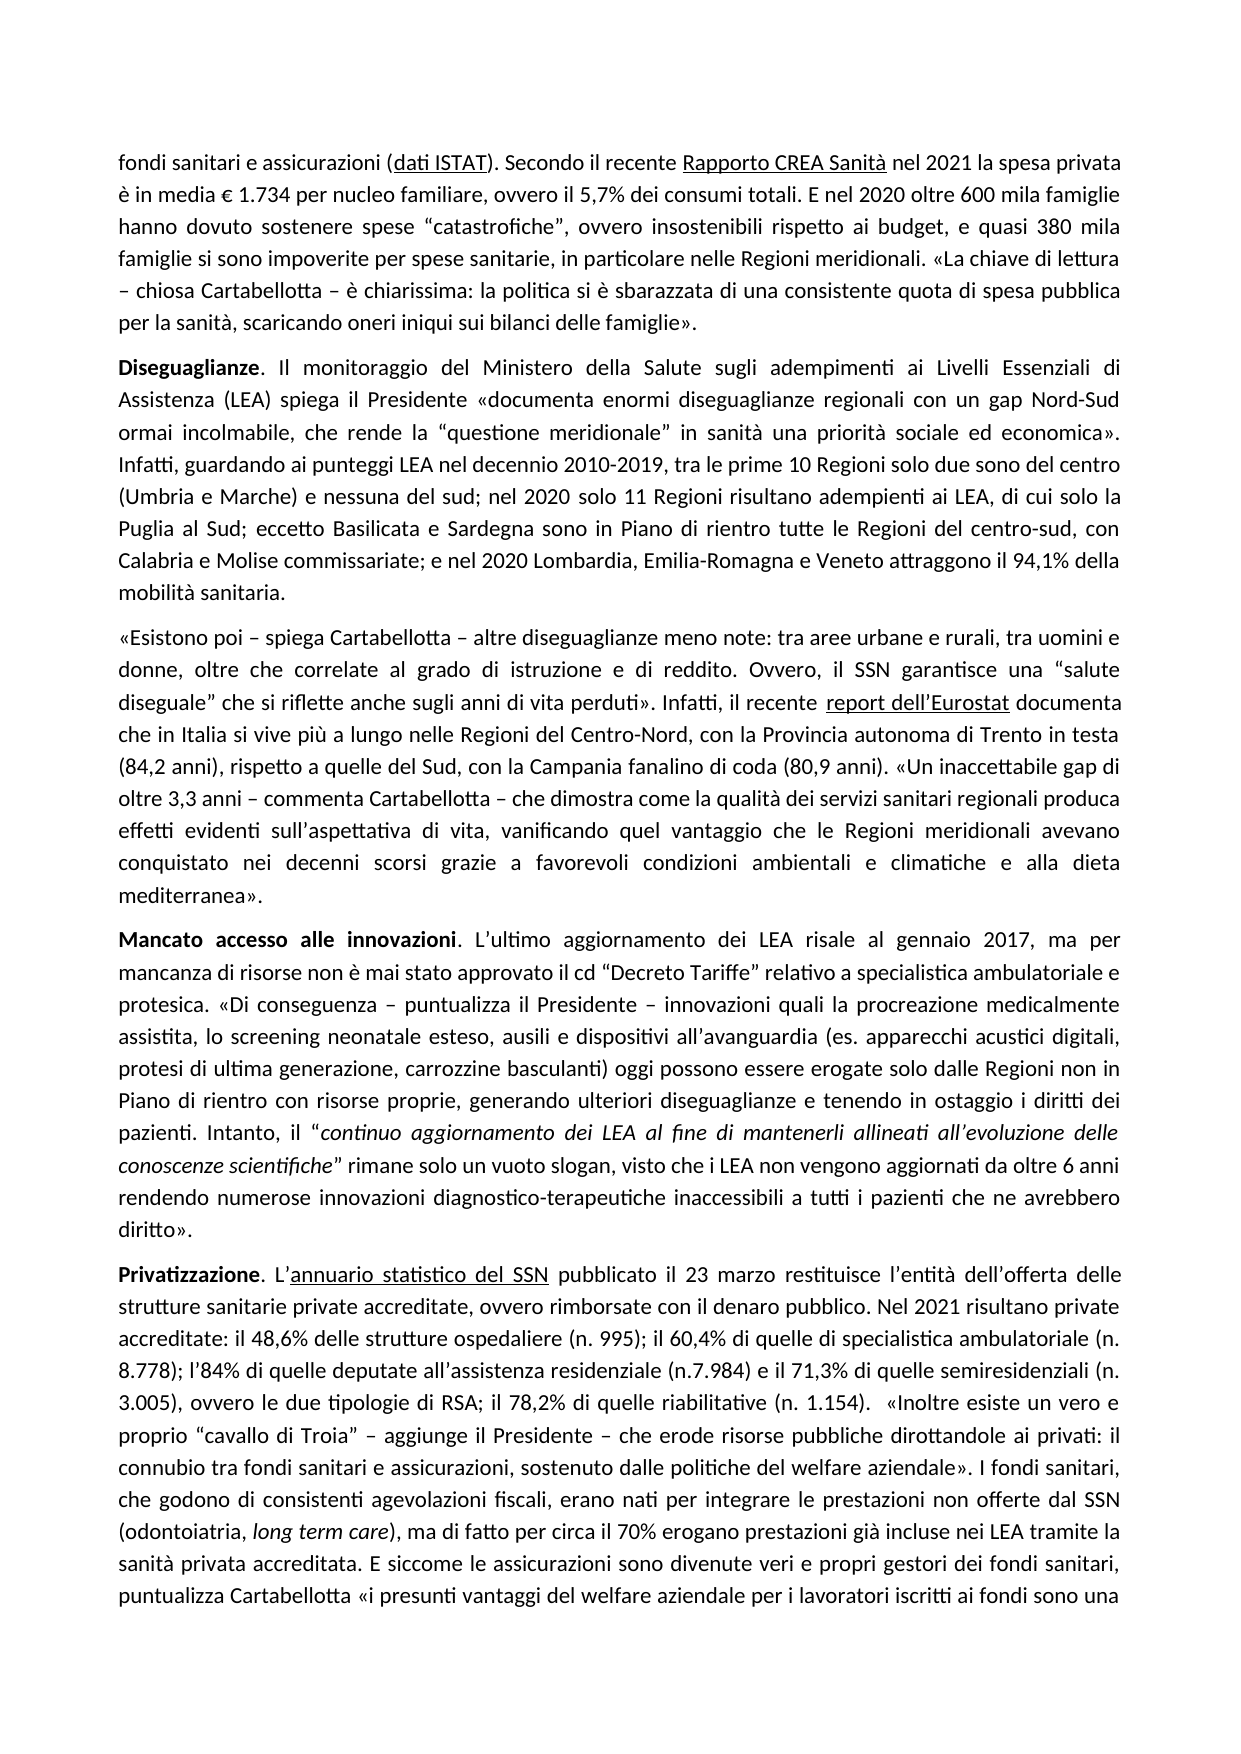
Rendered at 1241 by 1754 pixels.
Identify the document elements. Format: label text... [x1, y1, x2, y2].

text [118, 148, 1122, 337]
text Diseguaglianze. Il monitoraggio del Ministero della Salute sugli adempimenti ai Livelli Essenziali di Assistenza (LEA) spiega il Presidente «documenta enormi diseguaglianze regionali con un gap Nord-Sud ormai incolmabile, che rende la “questione meridionale” in sanità una priorità sociale ed economica». Infatti, guardando ai punteggi LEA nel decennio 2010-2019, tra le prime 10 Regioni solo due sono del centro (Umbria e Marche) e nessuna del sud; nel 2020 solo 11 Regioni risultano adempienti ai LEA, di cui solo la Puglia al Sud; eccetto Basilicata e Sardegna sono in Piano di rientro tutte le Regioni del centro-sud, con Calabria e Molise commissariate; e nel 2020 Lombardia, Emilia-Romagna e Veneto attraggono il 94,1% della mobilità sanitaria. [118, 353, 1122, 607]
text Mancato accesso alle innovazioni. L’ultimo aggiornamento dei LEA risale al gennaio 2017, ma per mancanza di risorse non è mai stato approvato il cd “Decreto Tariffe” relativo a specialistica ambulatoriale e protesica. «Di conseguenza – puntualizza il Presidente – innovazioni quali la procreazione medicalmente assistita, lo screening neonatale esteso, ausili e dispositivi all’avanguardia (es. apparecchi acustici digitali, protesi di ultima generazione, carrozzine basculanti) oggi possono essere erogate solo dalle Regioni non in Piano di rientro con risorse proprie, generando ulteriori diseguaglianze e tenendo in ostaggio i diritti dei pazienti. Intanto, il “continuo aggiornamento dei LEA al fine di mantenerli allineati all’evoluzione delle conoscenze scientifiche” rimane solo un vuoto slogan, visto che i LEA non vengono aggiornati da oltre 6 anni rendendo numerose innovazioni diagnostico-terapeutiche inaccessibili a tutti i pazienti che ne avrebbero diritto». [118, 925, 1122, 1243]
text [118, 1260, 1122, 1610]
text «Esistono poi – spiega Cartabellotta – altre diseguaglianze meno note: tra aree urbane e rurali, tra uomini e donne, oltre che correlate al grado di istruzione e di reddito. Ovvero, il SSN garantisce una “salute diseguale” che si riflette anche sugli anni di vita perduti». Infatti, il recente report dell’Eurostat documenta che in Italia si vive più a lungo nelle Regioni del Centro-Nord, con la Provincia autonoma di Trento in testa (84,2 anni), rispetto a quelle del Sud, con la Campania fanalino di coda (80,9 anni). «Un inaccettabile gap di oltre 3,3 anni – commenta Cartabellotta – che dimostra come la qualità dei servizi sanitari regionali produca effetti evidenti sull’aspettativa di vita, vanificando quel vantaggio che le Regioni meridionali avevano conquistato nei decenni scorsi grazie a favorevoli condizioni ambientali e climatiche e alla dieta mediterranea». [118, 623, 1122, 909]
